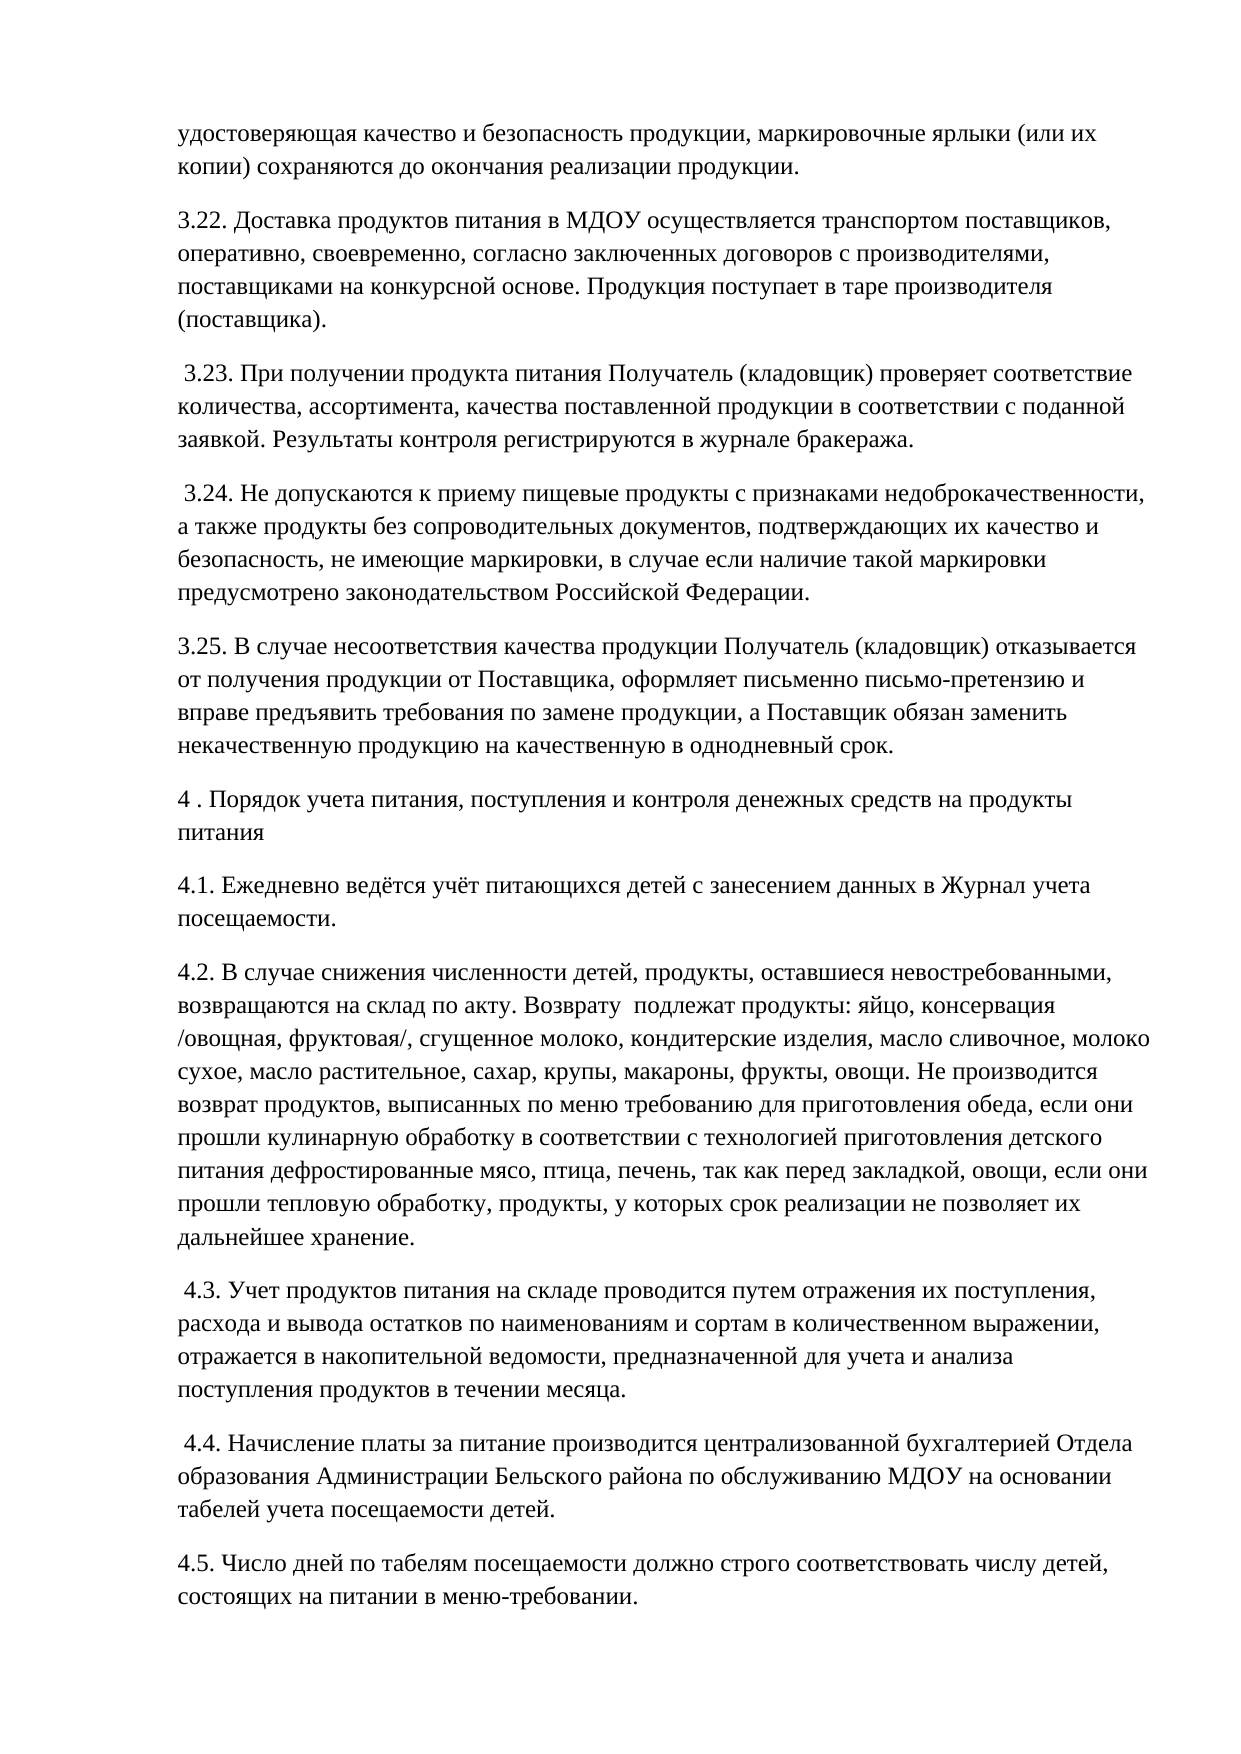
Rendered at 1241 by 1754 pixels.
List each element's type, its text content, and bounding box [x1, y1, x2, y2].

text 4 . Порядок учета питания, поступления и контроля денежных средств на продукты питания [177, 784, 1152, 845]
text 3.25. В случае несоответствия качества продукции Получатель (кладовщик) отказывается от получения продукции от Поставщика, оформляет письменно письмо-претензию и вправе предъявить требования по замене продукции, а Поставщик обязан заменить некачественную продукцию на качественную в однодневный срок. [177, 631, 1152, 758]
text 4.2. В случае снижения численности детей, продукты, оставшиеся невостребованными, возвращаются на склад по акту. Возврату подлежат продукты: яйцо, консервация /овощная, фруктовая/, сгущенное молоко, кондитерские изделия, масло сливочное, молоко сухое, масло растительное, сахар, крупы, макароны, фрукты, овощи. Не производится возврат продуктов, выписанных по меню требованию для приготовления обеда, если они прошли кулинарную обработку в соответствии с технологией приготовления детского питания дефростированные мясо, птица, печень, так как перед закладкой, овощи, если они прошли тепловую обработку, продукты, у которых срок реализации не позволяет их дальнейшее хранение. [177, 957, 1152, 1250]
text 3.22. Доставка продуктов питания в МДОУ осуществляется транспортом поставщиков, оперативно, своевременно, согласно заключенных договоров с производителями, поставщиками на конкурсной основе. Продукция поступает в таре производителя (поставщика). [177, 205, 1152, 333]
text 3.23. При получении продукта питания Получатель (кладовщик) проверяет соответствие количества, ассортимента, качества поставленной продукции в соответствии с поданной заявкой. Результаты контроля регистрируются в журнале бракеража. [177, 358, 1152, 453]
text 4.1. Ежедневно ведётся учёт питающихся детей с занесением данных в Журнал учета посещаемости. [177, 871, 1152, 932]
text 4.4. Начисление платы за питание производится централизованной бухгалтерией Отдела образования Администрации Бельского района по обслуживанию МДОУ на основании табелей учета посещаемости детей. [177, 1428, 1152, 1523]
text 4.5. Число дней по табелям посещаемости должно строго соответствовать числу детей, состоящих на питании в меню-требовании. [177, 1548, 1152, 1610]
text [177, 118, 1152, 180]
text 4.3. Учет продуктов питания на складе проводится путем отражения их поступления, расхода и вывода остатков по наименованиям и сортам в количественном выражении, отражается в накопительной ведомости, предназначенной для учета и анализа поступления продуктов в течении месяца. [177, 1275, 1152, 1403]
text 3.24. Не допускаются к приему пищевые продукты с признаками недоброкачественности, а также продукты без сопроводительных документов, подтверждающих их качество и безопасность, не имеющие маркировки, в случае если наличие такой маркировки предусмотрено законодательством Российской Федерации. [177, 478, 1152, 606]
